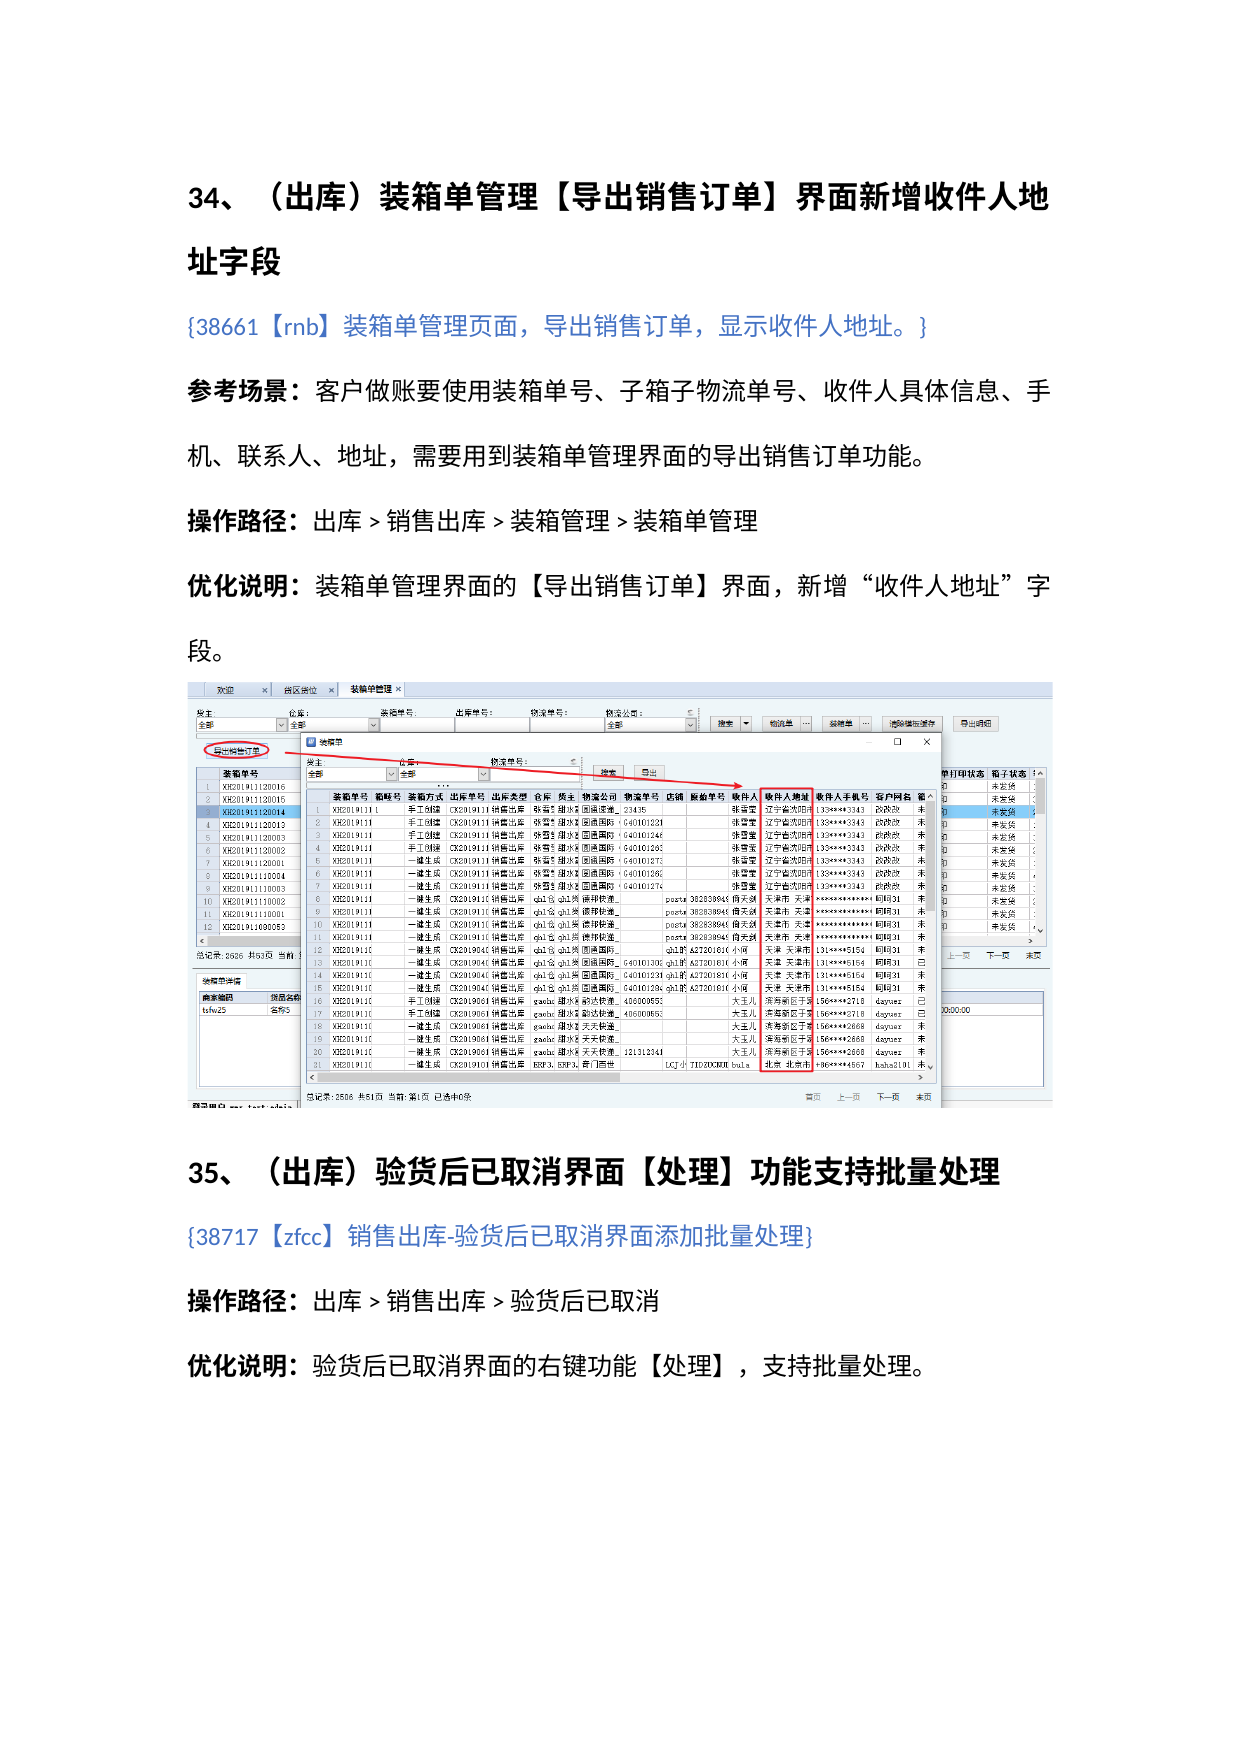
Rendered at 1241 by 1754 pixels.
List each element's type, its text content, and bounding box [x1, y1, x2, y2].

picture [187, 682, 1053, 1108]
text 参考场景：客户做账要使用装箱单号、子箱子物流单号、收件人具体信息、手机、联系人、地址，需要用到装箱单管理界面的导出销售订单功能。 [187, 357, 1053, 487]
text {38661【rnb】装箱单管理页面，导出销售订单，显示收件人地址。} [187, 292, 1053, 357]
subtitle 35、（出库）验货后已取消界面【处理】功能支持批量处理 [187, 1137, 1053, 1202]
text 优化说明：验货后已取消界面的右键功能【处理】，支持批量处理。 [187, 1332, 1053, 1397]
text 优化说明：装箱单管理界面的【导出销售订单】界面，新增“收件人地址”字段。 [187, 552, 1053, 682]
text 操作路径：出库 > 销售出库 > 验货后已取消 [187, 1267, 1053, 1332]
subtitle 34、（出库）装箱单管理【导出销售订单】界面新增收件人地址字段 [187, 162, 1053, 292]
text 操作路径：出库 > 销售出库 > 装箱管理 > 装箱单管理 [187, 487, 1053, 552]
text {38717【zfcc】销售出库-验货后已取消界面添加批量处理} [187, 1202, 1053, 1267]
